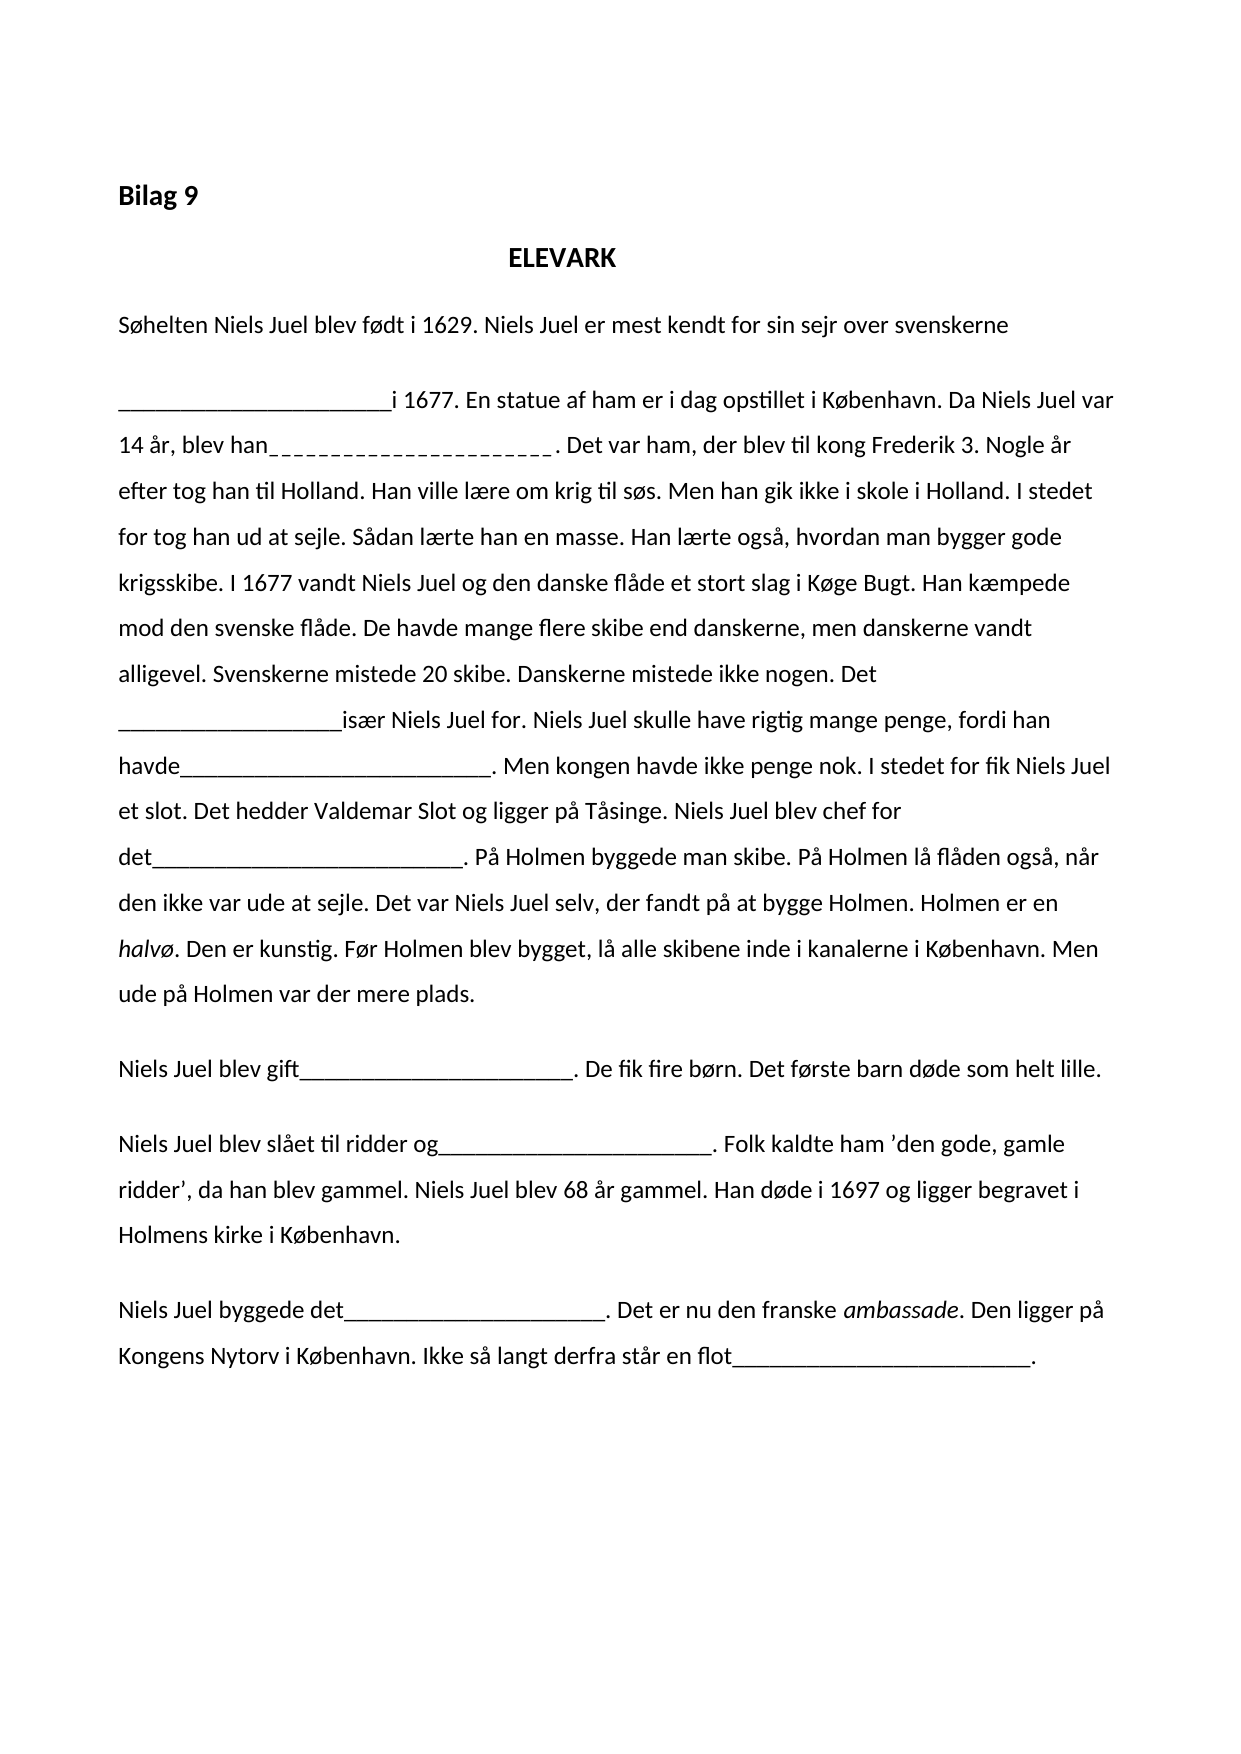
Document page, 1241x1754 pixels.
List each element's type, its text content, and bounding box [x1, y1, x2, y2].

text Niels Juel blev slået til ridder og______________________. Folk kaldte ham ’den gode, gamle ridder’, da han blev gammel. Niels Juel blev 68 år gammel. Han døde i 1697 og ligger begravet i Holmens kirke i København. [118, 1128, 1122, 1250]
text ELEVARK [118, 239, 1122, 274]
text Søhelten Niels Juel blev født i 1629. Niels Juel er mest kendt for sin sejr over svenskerne [118, 309, 1122, 339]
text Niels Juel byggede det_____________________. Det er nu den franske ambassade. Den ligger på Kongens Nytorv i København. Ikke så langt derfra står en flot________________________. [118, 1294, 1122, 1371]
text ______________________i 1677. En statue af ham er i dag opstillet i København. Da Niels Juel var 14 år, blev han_______________________. Det var ham, der blev til kong Frederik 3. Nogle år efter tog han til Holland. Han ville lære om krig til søs. Men han gik ikke i skole i Holland. I stedet for tog han ud at sejle. Sådan lærte han en masse. Han lærte også, hvordan man bygger gode krigsskibe. I 1677 vandt Niels Juel og den danske flåde et stort slag i Køge Bugt. Han kæmpede mod den svenske flåde. De havde mange flere skibe end danskerne, men danskerne vandt alligevel. Svenskerne mistede 20 skibe. Danskerne mistede ikke nogen. Det __________________især Niels Juel for. Niels Juel skulle have rigtig mange penge, fordi han havde_________________________. Men kongen havde ikke penge nok. I stedet for fik Niels Juel et slot. Det hedder Valdemar Slot og ligger på Tåsinge. Niels Juel blev chef for det_________________________. På Holmen byggede man skibe. På Holmen lå flåden også, når den ikke var ude at sejle. Det var Niels Juel selv, der fandt på at bygge Holmen. Holmen er en halvø. Den er kunstig. Før Holmen blev bygget, lå alle skibene inde i kanalerne i København. Men ude på Holmen var der mere plads. [118, 384, 1122, 1009]
text Niels Juel blev gift______________________. De fik fire børn. Det første barn døde som helt lille. [118, 1053, 1122, 1084]
text Bilag 9 [118, 177, 1122, 213]
